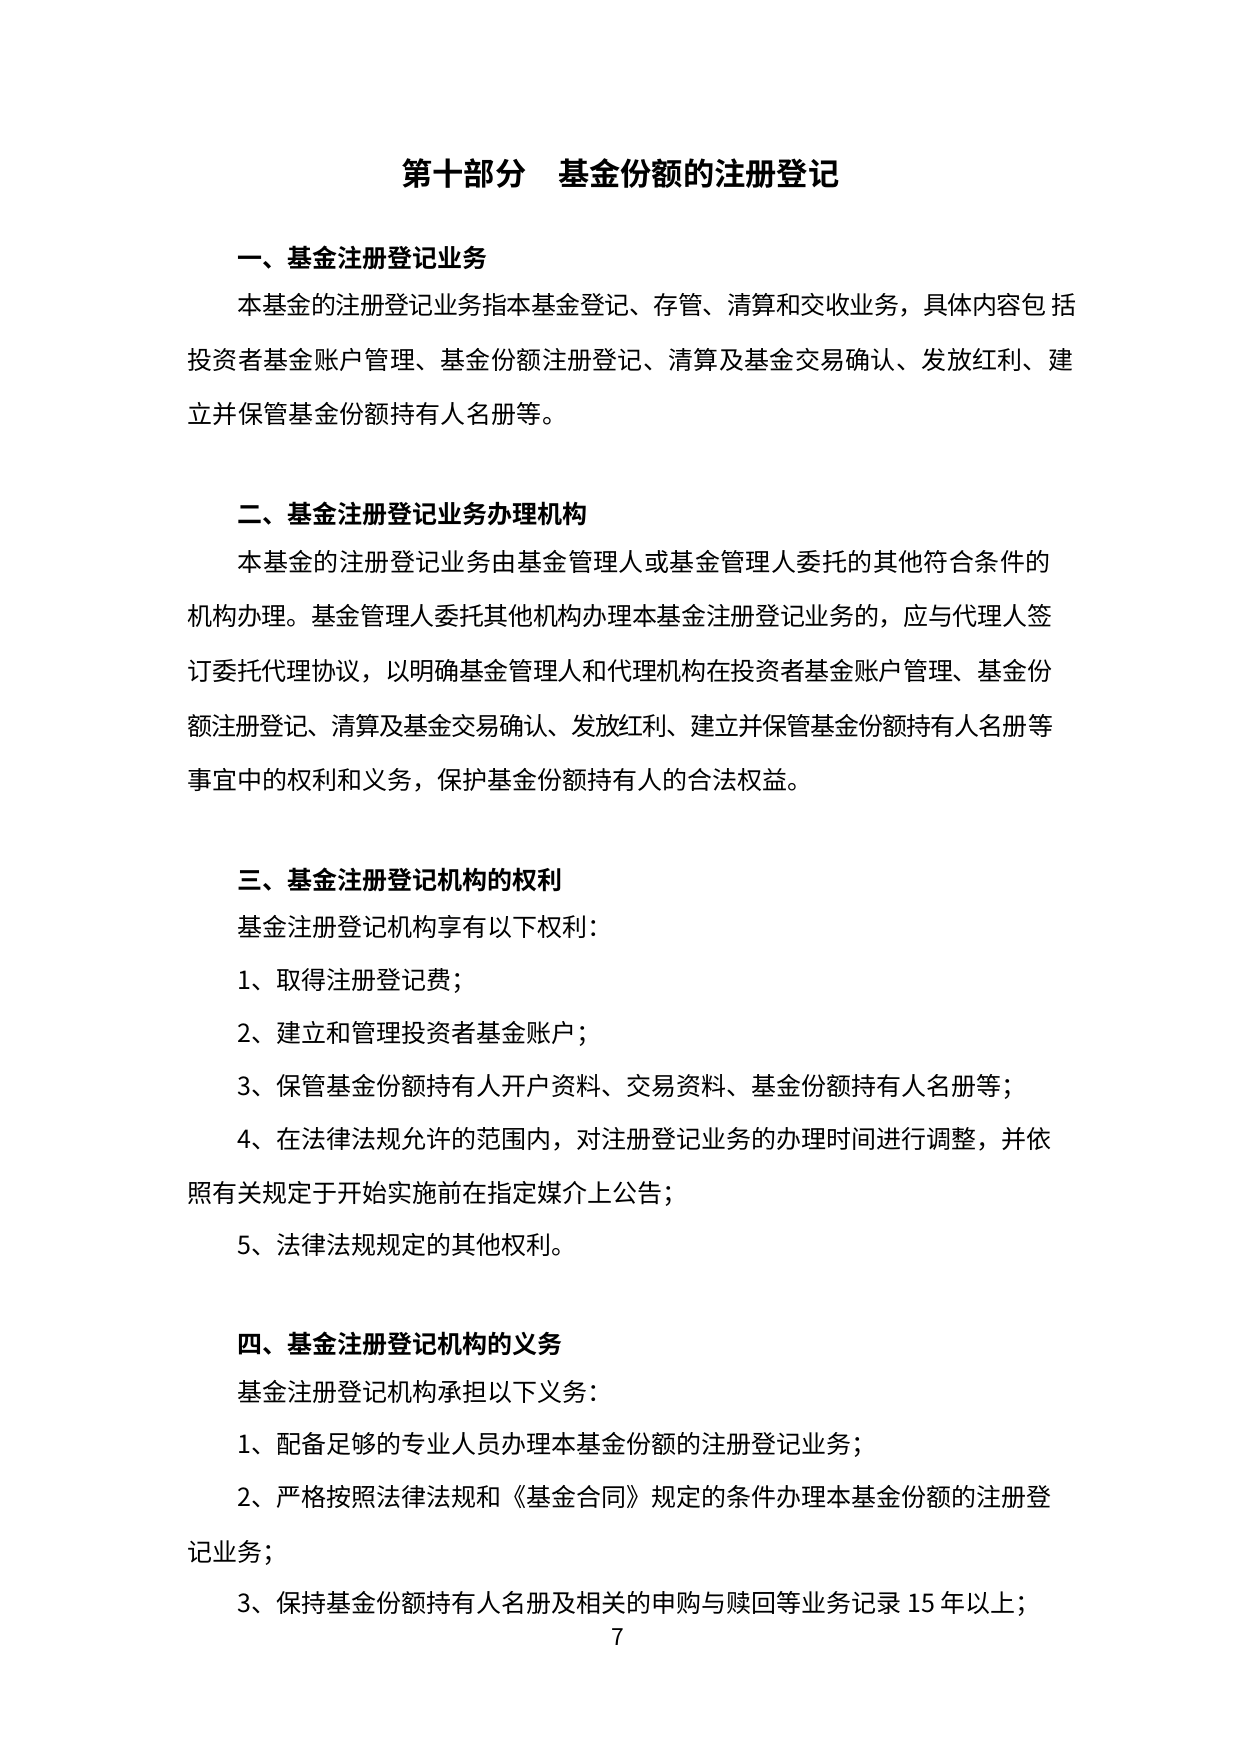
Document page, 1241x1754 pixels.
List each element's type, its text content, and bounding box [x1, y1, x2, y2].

text 2、严格按照法律法规和《基金合同》规定的条件办理本基金份额的注册登记业务； [187, 1478, 1053, 1569]
subtitle 二、基金注册登记业务办理机构 [237, 495, 1101, 531]
subtitle 第十部分 基金份额的注册登记 [175, 144, 1065, 196]
subtitle 四、基金注册登记机构的义务 [237, 1325, 1101, 1361]
subtitle 三、基金注册登记机构的权利 [237, 861, 1101, 897]
text 1、取得注册登记费； [237, 961, 1101, 997]
text 3、保管基金份额持有人开户资料、交易资料、基金份额持有人名册等； [237, 1066, 1101, 1103]
text 本基金的注册登记业务指本基金登记、存管、清算和交收业务，具体内容包 括投资者基金账户管理、基金份额注册登记、清算及基金交易确认、发放红利、建立并保管基金份额持有人名册等。 [187, 285, 1078, 431]
text 2、建立和管理投资者基金账户； [237, 1014, 1101, 1050]
subtitle 一、基金注册登记业务 [237, 238, 1101, 274]
text 4、在法律法规允许的范围内，对注册登记业务的办理时间进行调整，并依照有关规定于开始实施前在指定媒介上公告； [187, 1119, 1053, 1210]
text 基金注册登记机构享有以下权利： [237, 908, 1101, 944]
text 5、法律法规规定的其他权利。 [237, 1229, 1101, 1261]
text 1、配备足够的专业人员办理本基金份额的注册登记业务； [237, 1425, 1101, 1461]
text 基金注册登记机构承担以下义务： [237, 1372, 1101, 1408]
text 本基金的注册登记业务由基金管理人或基金管理人委托的其他符合条件的机构办理。基金管理人委托其他机构办理本基金注册登记业务的，应与代理人签订委托代理协议，以明确基金管理人和代理机构在投资者基金账户管理、基金份额注册登记、清算及基金交易确认、发放红利、建立并保管基金份额持有人名册等事宜中的权利和义务，保护基金份额持有人的合法权益。 [187, 542, 1053, 797]
text 3、保持基金份额持有人名册及相关的申购与赎回等业务记录 15 年以上； [237, 1587, 1101, 1619]
